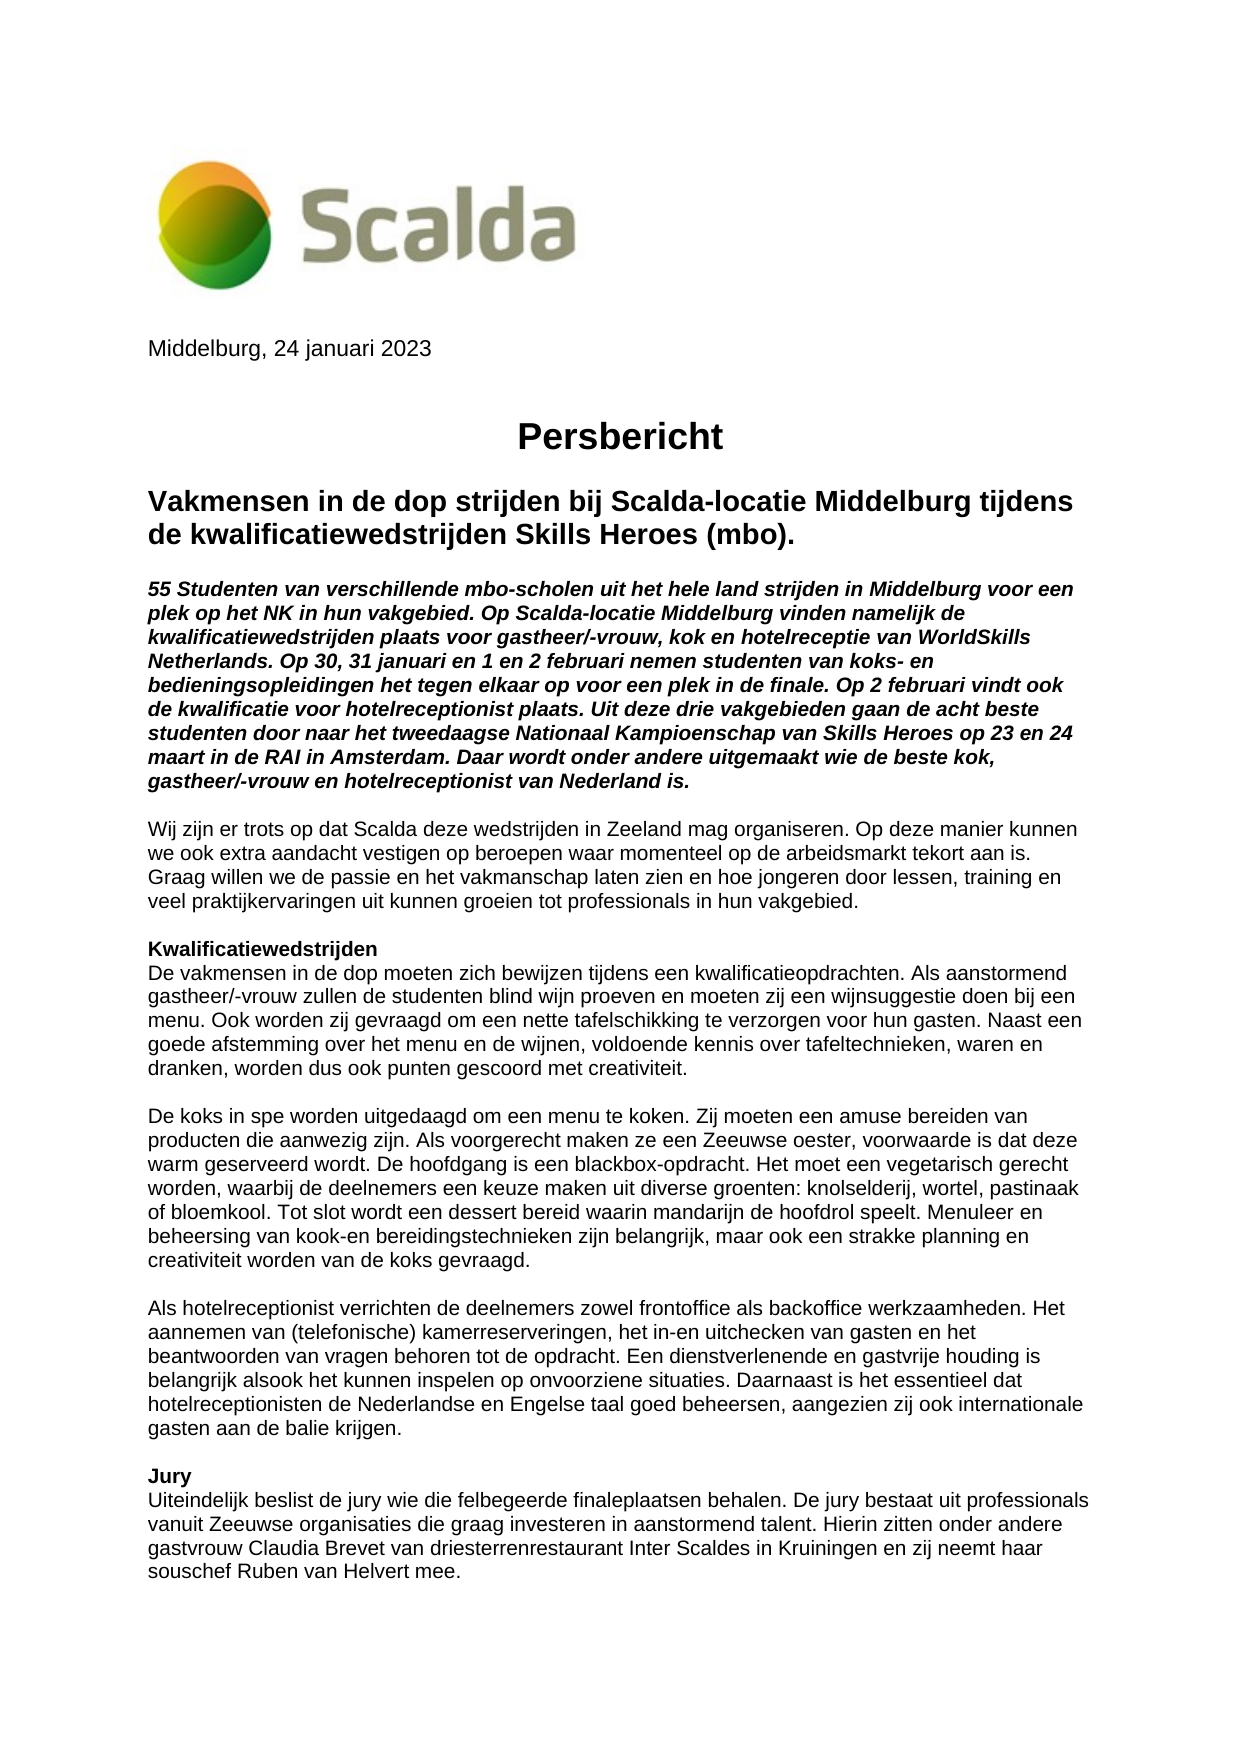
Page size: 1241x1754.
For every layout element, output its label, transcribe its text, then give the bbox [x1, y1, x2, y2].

text Kwalificatiewedstrijden [148, 936, 1093, 960]
text Jury [148, 1463, 1093, 1487]
text Vakmensen in de dop strijden bij Scalda-locatie Middelburg tijdens de kwalificatiewedstrijden Skills Heroes (mbo). [148, 484, 1093, 551]
text Middelburg, 24 januari 2023 [148, 335, 1093, 361]
text Wij zijn er trots op dat Scalda deze wedstrijden in Zeeland mag organiseren. Op deze manier kunnen we ook extra aandacht vestigen op beroepen waar momenteel op de arbeidsmarkt tekort aan is. Graag willen we de passie en het vakmanschap laten zien en hoe jongeren door lessen, training en veel praktijkervaringen uit kunnen groeien tot professionals in hun vakgebied. [148, 817, 1093, 912]
text 55 Studenten van verschillende mbo-scholen uit het hele land strijden in Middelburg voor een plek op het NK in hun vakgebied. Op Scalda-locatie Middelburg vinden namelijk de kwalificatiewedstrijden plaats voor gastheer/-vrouw, kok en hotelreceptie van WorldSkills Netherlands. Op 30, 31 januari en 1 en 2 februari nemen studenten van koks- en bedieningsopleidingen het tegen elkaar op voor een plek in de finale. Op 2 februari vindt ook de kwalificatie voor hotelreceptionist plaats. Uit deze drie vakgebieden gaan de acht beste studenten door naar het tweedaagse Nationaal Kampioenschap van Skills Heroes op 23 en 24 maart in de RAI in Amsterdam. Daar wordt onder andere uitgemaakt wie de beste kok, gastheer/-vrouw en hotelreceptionist van Nederland is. [148, 577, 1093, 793]
text Persbericht [148, 414, 1093, 457]
text De koks in spe worden uitgedaagd om een menu te koken. Zij moeten een amuse bereiden van producten die aanwezig zijn. Als voorgerecht maken ze een Zeeuwse oester, voorwaarde is dat deze warm geserveerd wordt. De hoofdgang is een blackbox-opdracht. Het moet een vegetarisch gerecht worden, waarbij de deelnemers een keuze maken uit diverse groenten: knolselderij, wortel, pastinaak of bloemkool. Tot slot wordt een dessert bereid waarin mandarijn de hoofdrol speelt. Menuleer en beheersing van kook-en bereidingstechnieken zijn belangrijk, maar ook een strakke planning en creativiteit worden van de koks gevraagd. [148, 1104, 1093, 1272]
text Uiteindelijk beslist de jury wie die felbegeerde finaleplaatsen behalen. De jury bestaat uit professionals vanuit Zeeuwse organisaties die graag investeren in aanstormend talent. Hierin zitten onder andere gastvrouw Claudia Brevet van driesterrenrestaurant Inter Scaldes in Kruiningen en zij neemt haar souschef Ruben van Helvert mee. [148, 1487, 1093, 1583]
text De vakmensen in de dop moeten zich bewijzen tijdens een kwalificatieopdrachten. Als aanstormend gastheer/-vrouw zullen de studenten blind wijn proeven en moeten zij een wijnsuggestie doen bij een menu. Ook worden zij gevraagd om een nette tafelschikking te verzorgen voor hun gasten. Naast een goede afstemming over het menu en de wijnen, voldoende kennis over tafeltechnieken, waren en dranken, worden dus ook punten gescoord met creativiteit. [148, 960, 1093, 1080]
picture [147, 147, 591, 304]
text Als hotelreceptionist verrichten de deelnemers zowel frontoffice als backoffice werkzaamheden. Het aannemen van (telefonische) kamerreserveringen, het in-en uitchecken van gasten en het beantwoorden van vragen behoren tot de opdracht. Een dienstverlenende en gastvrije houding is belangrijk alsook het kunnen inspelen op onvoorziene situaties. Daarnaast is het essentieel dat hotelreceptionisten de Nederlandse en Engelse taal goed beheersen, aangezien zij ook internationale gasten aan de balie krijgen. [148, 1296, 1093, 1439]
